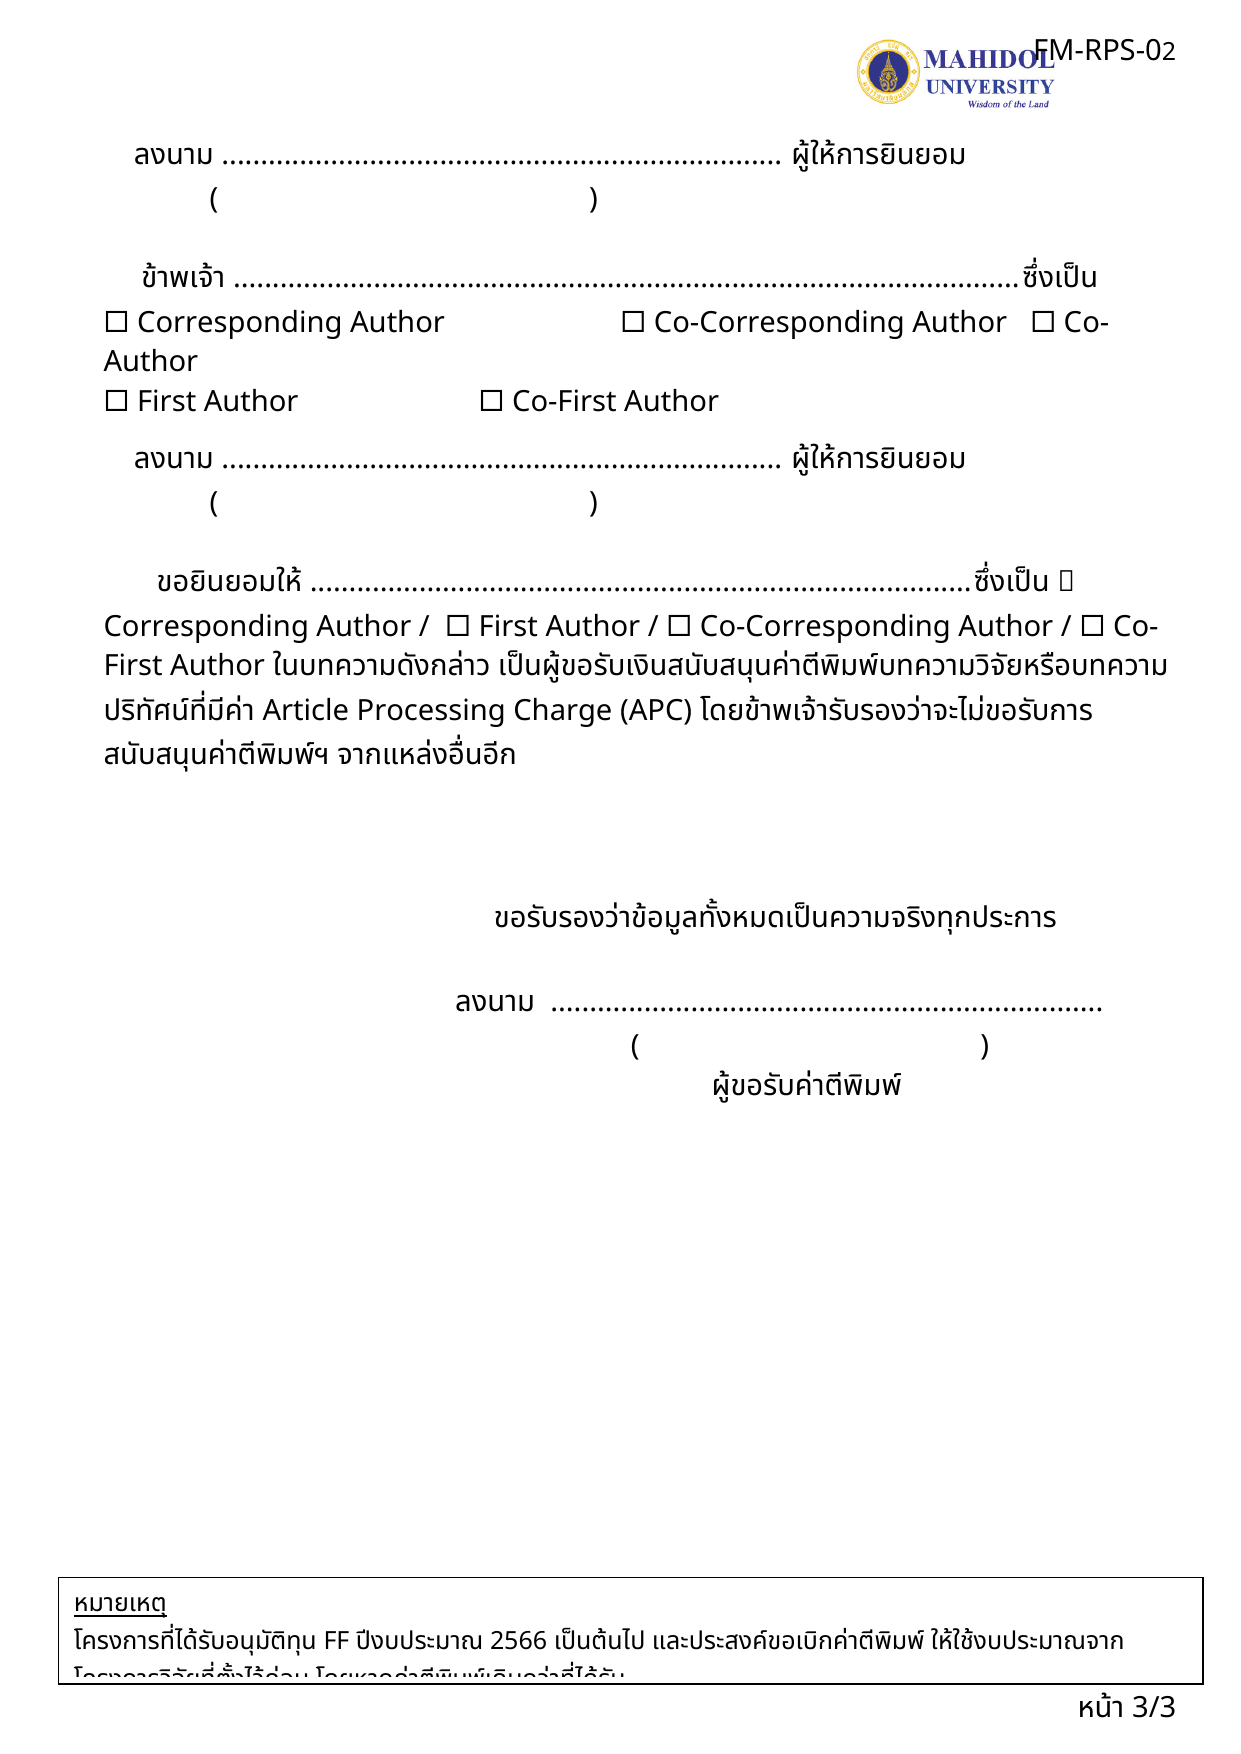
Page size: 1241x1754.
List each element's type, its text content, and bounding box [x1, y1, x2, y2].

text ( ) [103, 481, 1176, 521]
text ลงนาม ........................................................................ ผู้ให้การยินยอม [103, 133, 1176, 177]
text ลงนาม ........................................................................ ผู้ให้การยินยอม [103, 437, 1176, 481]
text ขอยินยอมให้ .....................................................................................ซึ่งเป็น Corresponding Author / First Author / Co-Corresponding Author / Co- First Author ในบทความดังกล่าว เป็นผู้ขอรับเงินสนับสนุนค่าตีพิมพ์บทความวิจัยหรือบทความปริทัศน์ที่มีค่า Article Processing Charge (APC) โดยข้าพเจ้ารับรองว่าจะไม่ขอรับการสนับสนุนค่าตีพิมพ์ฯ จากแหล่งอื่นอีก [103, 561, 1176, 777]
text ขอรับรองว่าข้อมูลทั้งหมดเป็นความจริงทุกประการ [384, 896, 1166, 940]
picture [851, 29, 1076, 114]
text Corresponding Author Co-Corresponding Author Co-Author [103, 301, 1176, 380]
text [103, 257, 1176, 301]
text ผู้ขอรับค่าตีพิมพ์ [384, 1064, 1176, 1108]
text ลงนาม ....................................................................... [384, 980, 1176, 1024]
text First Author Co-First Author [103, 380, 1176, 420]
text ( ) [384, 1024, 1176, 1064]
text ( ) [103, 177, 1176, 217]
